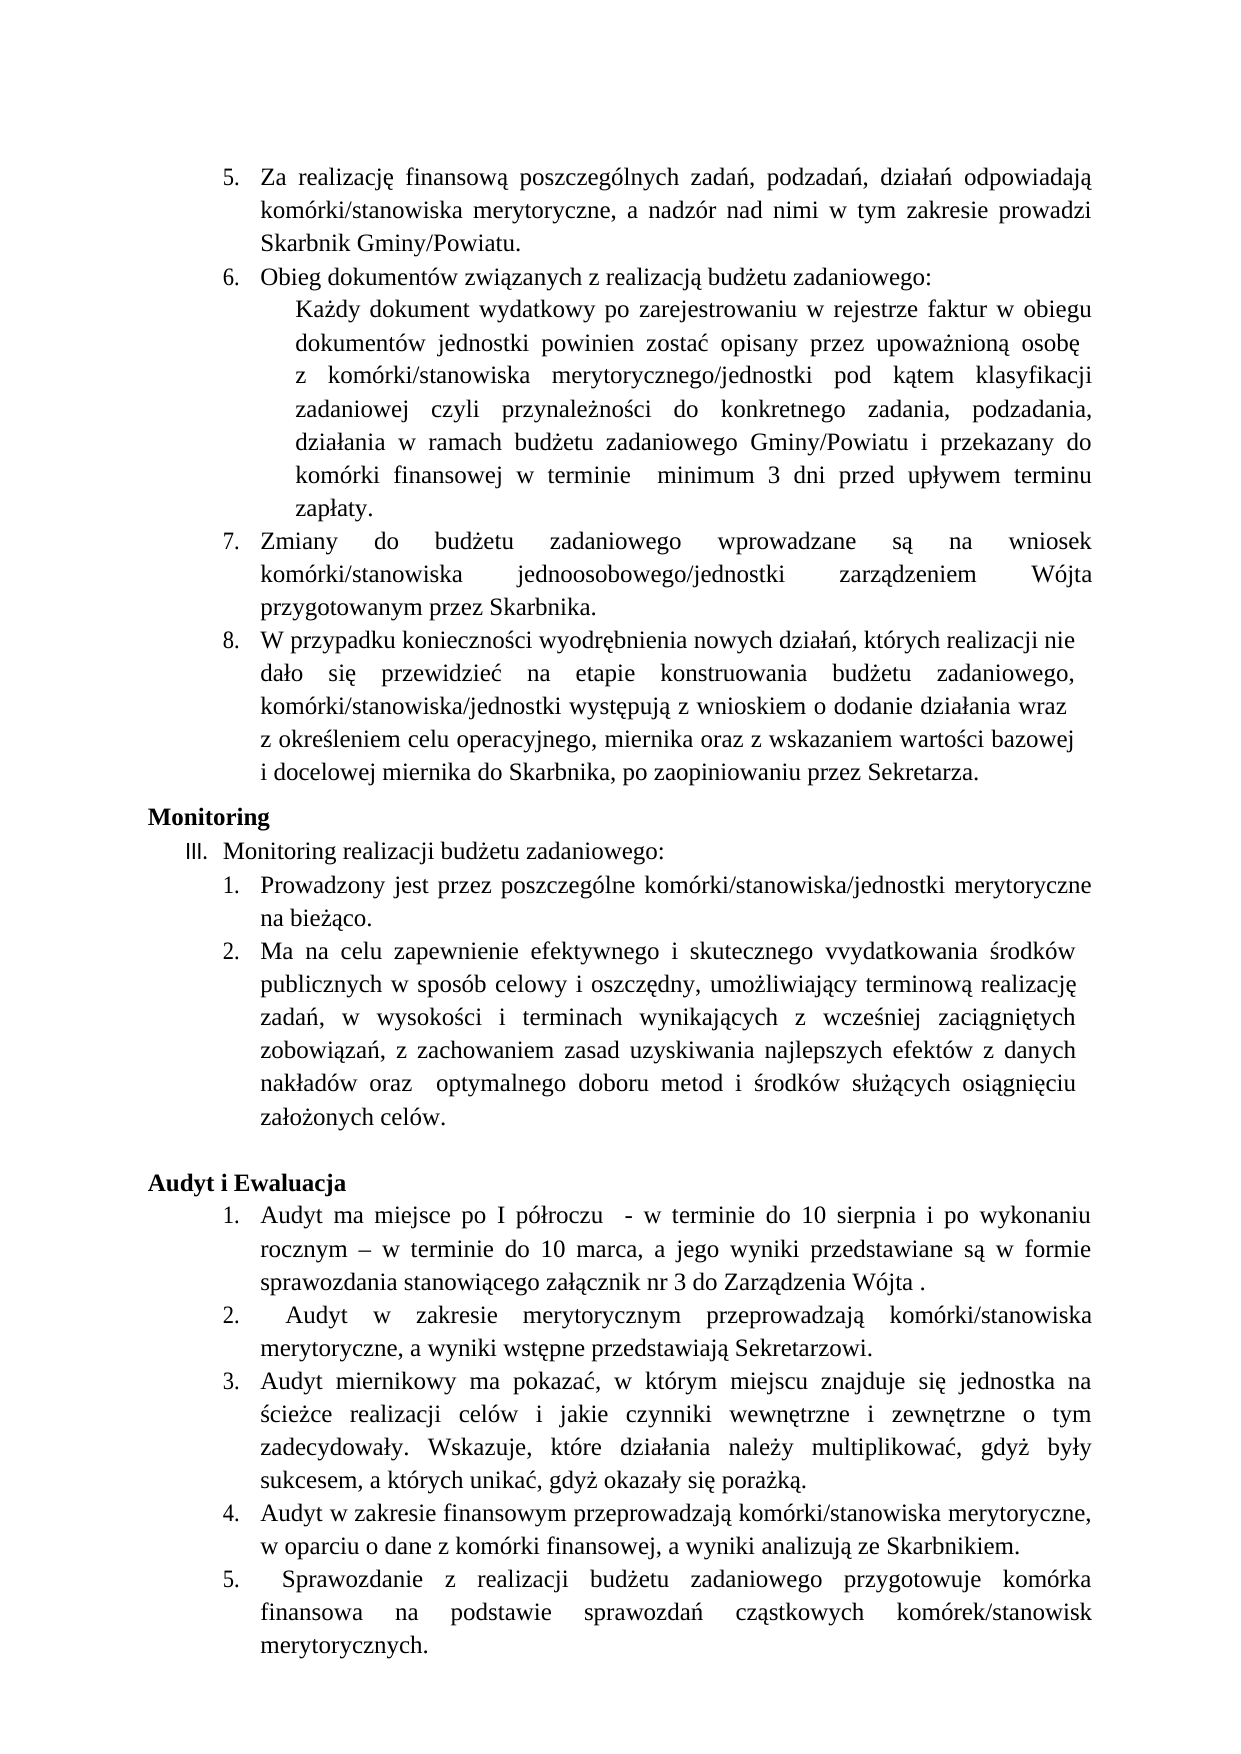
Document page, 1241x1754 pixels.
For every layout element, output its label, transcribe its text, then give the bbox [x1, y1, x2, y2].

list Audyt w zakresie merytorycznym przeprowadzają komórki/stanowiska merytoryczne, a wyniki wstępne przedstawiają Sekretarzowi. [223, 1300, 1092, 1361]
list Obieg dokumentów związanych z realizacją budżetu zadaniowego: [223, 262, 1092, 290]
list Audyt w zakresie finansowym przeprowadzają komórki/stanowiska merytoryczne, w oparciu o dane z komórki finansowej, a wyniki analizują ze Skarbnikiem. [223, 1498, 1092, 1559]
list Ma na celu zapewnienie efektywnego i skutecznego vvydatkowania środków publicznych w sposób celowy i oszczędny, umożliwiający terminową realizację zadań, w wysokości i terminach wynikających z wcześniej zaciągniętych zobowiązań, z zachowaniem zasad uzyskiwania najlepszych efektów z danych nakładów oraz optymalnego doboru metod i środków służących osiągnięciu założonych celów. [223, 936, 1077, 1130]
list Sprawozdanie z realizacji budżetu zadaniowego przygotowuje komórka finansowa na podstawie sprawozdań cząstkowych komórek/stanowisk merytorycznych. [223, 1564, 1092, 1659]
list Zmiany do budżetu zadaniowego wprowadzane są na wniosek komórki/stanowiska jednoosobowego/jednostki zarządzeniem Wójta przygotowanym przez Skarbnika. [223, 526, 1092, 621]
list Monitoring realizacji budżetu zadaniowego: [185, 835, 1092, 866]
list Audyt ma miejsce po I półroczu - w terminie do 10 sierpnia i po wykonaniu rocznym – w terminie do 10 marca, a jego wyniki przedstawiane są w formie sprawozdania stanowiącego załącznik nr 3 do Zarządzenia Wójta . [223, 1201, 1092, 1295]
text Monitoring [148, 802, 1092, 831]
text Każdy dokument wydatkowy po zarejestrowaniu w rejestrze faktur w obiegu dokumentów jednostki powinien zostać opisany przez upoważnioną osobę z komórki/stanowiska merytorycznego/jednostki pod kątem klasyfikacji zadaniowej czyli przynależności do konkretnego zadania, podzadania, działania w ramach budżetu zadaniowego Gminy/Powiatu i przekazany do komórki finansowej w terminie minimum 3 dni przed upływem terminu zapłaty. [295, 294, 1092, 521]
text Audyt i Ewaluacja [148, 1168, 1077, 1196]
list Za realizację finansową poszczególnych zadań, podzadań, działań odpowiadają komórki/stanowiska merytoryczne, a nadzór nad nimi w tym zakresie prowadzi Skarbnik Gminy/Powiatu. [223, 162, 1092, 257]
list W przypadku konieczności wyodrębnienia nowych działań, których realizacji nie dało się przewidzieć na etapie konstruowania budżetu zadaniowego, komórki/stanowiska/jednostki występują z wnioskiem o dodanie działania wraz z określeniem celu operacyjnego, miernika oraz z wskazaniem wartości bazowej i docelowej miernika do Skarbnika, po zaopiniowaniu przez Sekretarza. [223, 625, 1076, 786]
list Audyt miernikowy ma pokazać, w którym miejscu znajduje się jednostka na ścieżce realizacji celów i jakie czynniki wewnętrzne i zewnętrzne o tym zadecydowały. Wskazuje, które działania należy multiplikować, gdyż były sukcesem, a których unikać, gdyż okazały się porażką. [223, 1366, 1092, 1493]
list Prowadzony jest przez poszczególne komórki/stanowiska/jednostki merytoryczne na bieżąco. [223, 870, 1092, 932]
